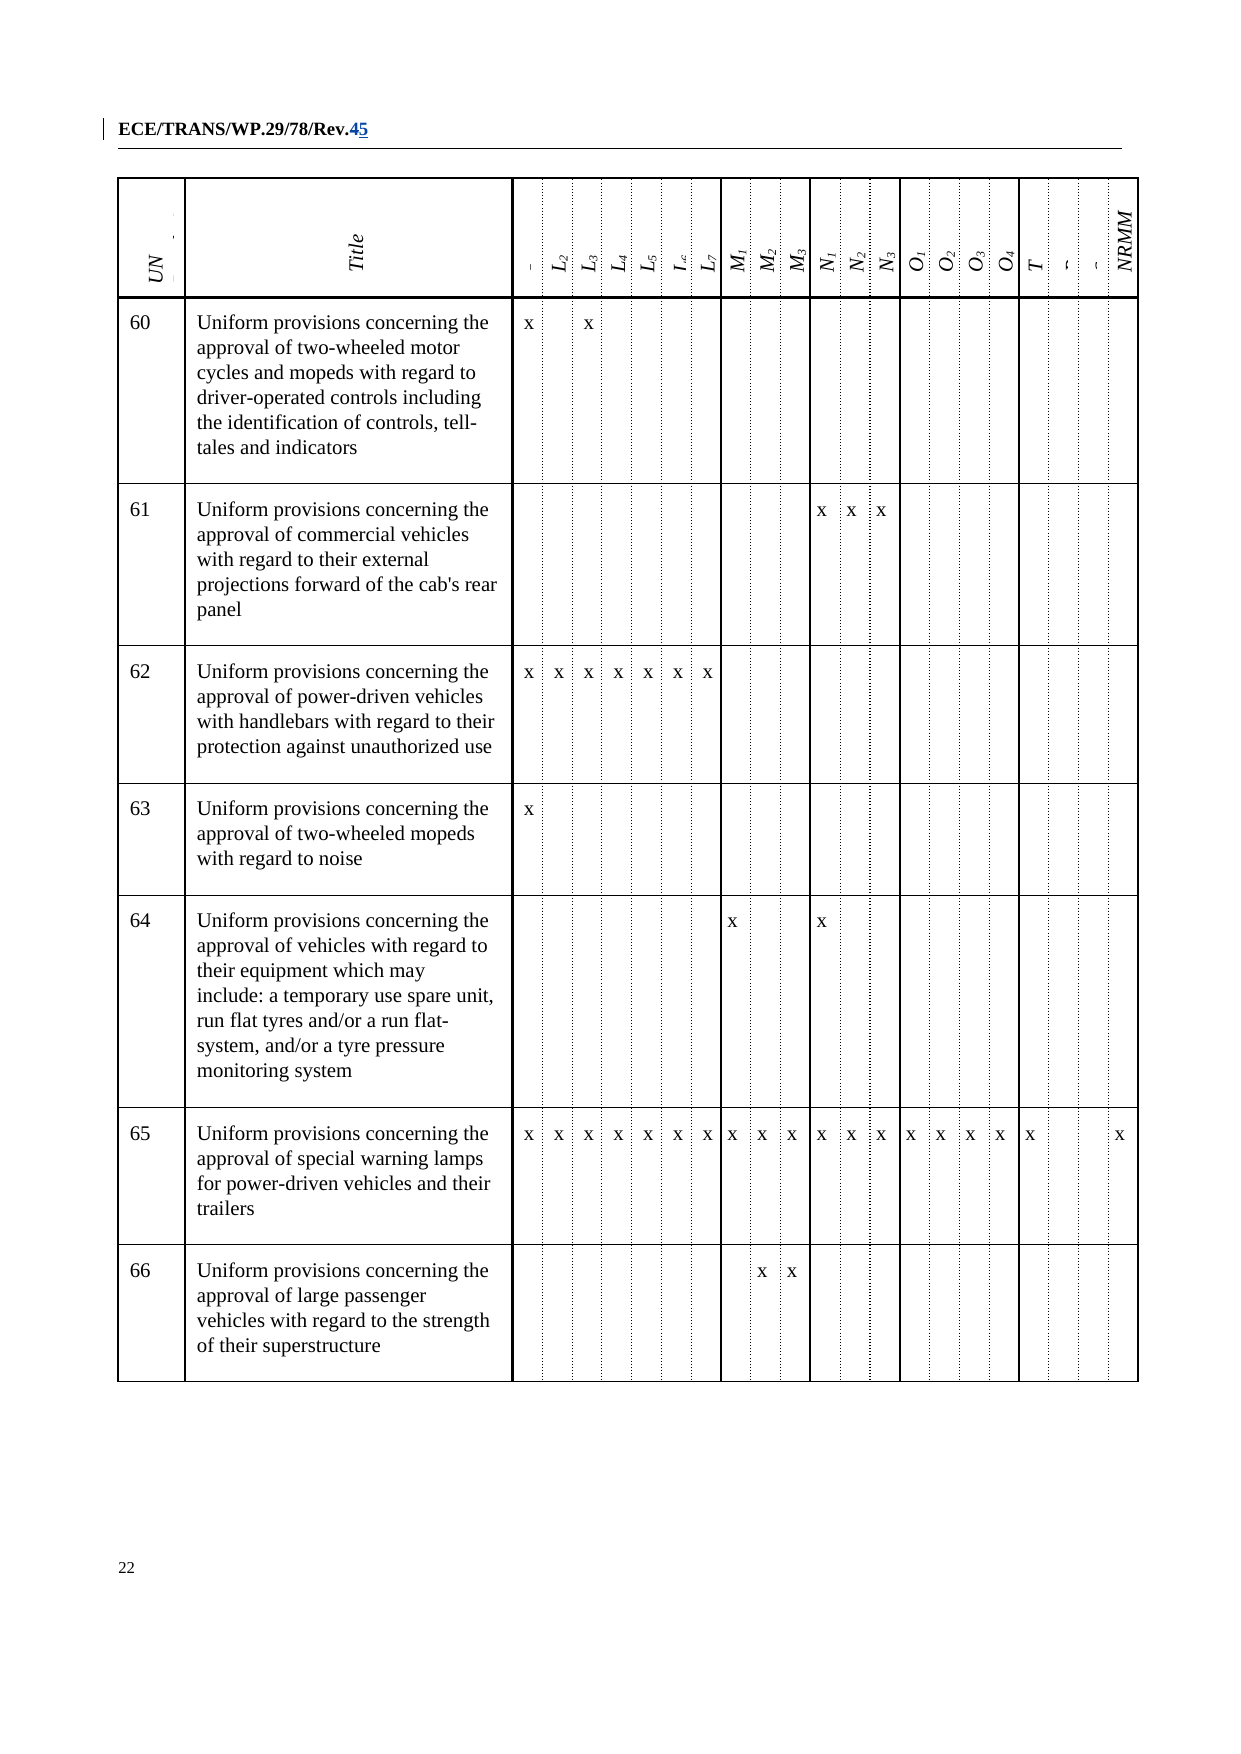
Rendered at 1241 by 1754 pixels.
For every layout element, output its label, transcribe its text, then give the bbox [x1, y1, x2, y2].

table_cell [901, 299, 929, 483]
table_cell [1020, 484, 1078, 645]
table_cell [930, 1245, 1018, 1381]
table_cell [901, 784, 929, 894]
table_header L6 [661, 179, 691, 296]
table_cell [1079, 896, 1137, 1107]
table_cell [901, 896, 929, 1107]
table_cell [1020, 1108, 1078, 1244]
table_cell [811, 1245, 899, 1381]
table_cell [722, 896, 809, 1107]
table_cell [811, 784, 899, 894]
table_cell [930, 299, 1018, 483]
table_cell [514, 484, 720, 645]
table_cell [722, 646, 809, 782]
table_header N1 [811, 179, 840, 296]
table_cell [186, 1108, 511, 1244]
table_header L5 [632, 179, 661, 296]
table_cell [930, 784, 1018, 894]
table_header S [1079, 179, 1108, 296]
table_header T [1020, 179, 1049, 296]
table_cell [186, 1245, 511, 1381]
table_header O3 [959, 179, 989, 296]
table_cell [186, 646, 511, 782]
table_header N2 [840, 179, 870, 296]
table_header L4 [602, 179, 632, 296]
table_header L2 [542, 179, 572, 296]
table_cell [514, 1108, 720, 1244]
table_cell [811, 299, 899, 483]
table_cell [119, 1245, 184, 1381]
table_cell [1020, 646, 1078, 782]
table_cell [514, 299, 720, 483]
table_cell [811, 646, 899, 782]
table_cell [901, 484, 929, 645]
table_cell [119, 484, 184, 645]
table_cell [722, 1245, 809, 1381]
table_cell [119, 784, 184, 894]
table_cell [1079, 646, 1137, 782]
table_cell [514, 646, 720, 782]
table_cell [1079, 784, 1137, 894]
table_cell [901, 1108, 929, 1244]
table_header UN Regulation [119, 179, 184, 296]
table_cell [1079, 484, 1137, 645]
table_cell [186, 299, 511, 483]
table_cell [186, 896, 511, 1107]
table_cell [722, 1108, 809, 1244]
table_header Title [186, 179, 511, 296]
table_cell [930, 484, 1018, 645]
table_header M3 [781, 179, 809, 296]
table_header N3 [870, 179, 899, 296]
table_header R [1049, 179, 1078, 296]
table_header O2 [930, 179, 959, 296]
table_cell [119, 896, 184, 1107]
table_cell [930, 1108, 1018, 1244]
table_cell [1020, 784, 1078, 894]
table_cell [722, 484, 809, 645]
table_header L3 [572, 179, 602, 296]
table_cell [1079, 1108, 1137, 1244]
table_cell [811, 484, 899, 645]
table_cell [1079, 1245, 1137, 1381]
table_header O4 [989, 179, 1018, 296]
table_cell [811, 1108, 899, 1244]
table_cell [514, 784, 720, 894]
table_header L7 [691, 179, 720, 296]
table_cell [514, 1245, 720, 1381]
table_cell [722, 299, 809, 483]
table_header M1 [722, 179, 751, 296]
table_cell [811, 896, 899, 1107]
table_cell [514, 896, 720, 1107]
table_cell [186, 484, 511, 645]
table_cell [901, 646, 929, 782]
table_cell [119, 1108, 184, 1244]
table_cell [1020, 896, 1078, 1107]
table_header NRMM [1108, 179, 1137, 296]
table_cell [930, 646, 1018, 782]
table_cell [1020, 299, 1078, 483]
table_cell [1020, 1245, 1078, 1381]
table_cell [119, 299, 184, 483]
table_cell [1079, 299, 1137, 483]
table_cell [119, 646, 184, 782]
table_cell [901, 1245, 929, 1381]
table_header M2 [751, 179, 781, 296]
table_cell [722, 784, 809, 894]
table_header O1 [901, 179, 929, 296]
table_header L1 [514, 179, 542, 296]
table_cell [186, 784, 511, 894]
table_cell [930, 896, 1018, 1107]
